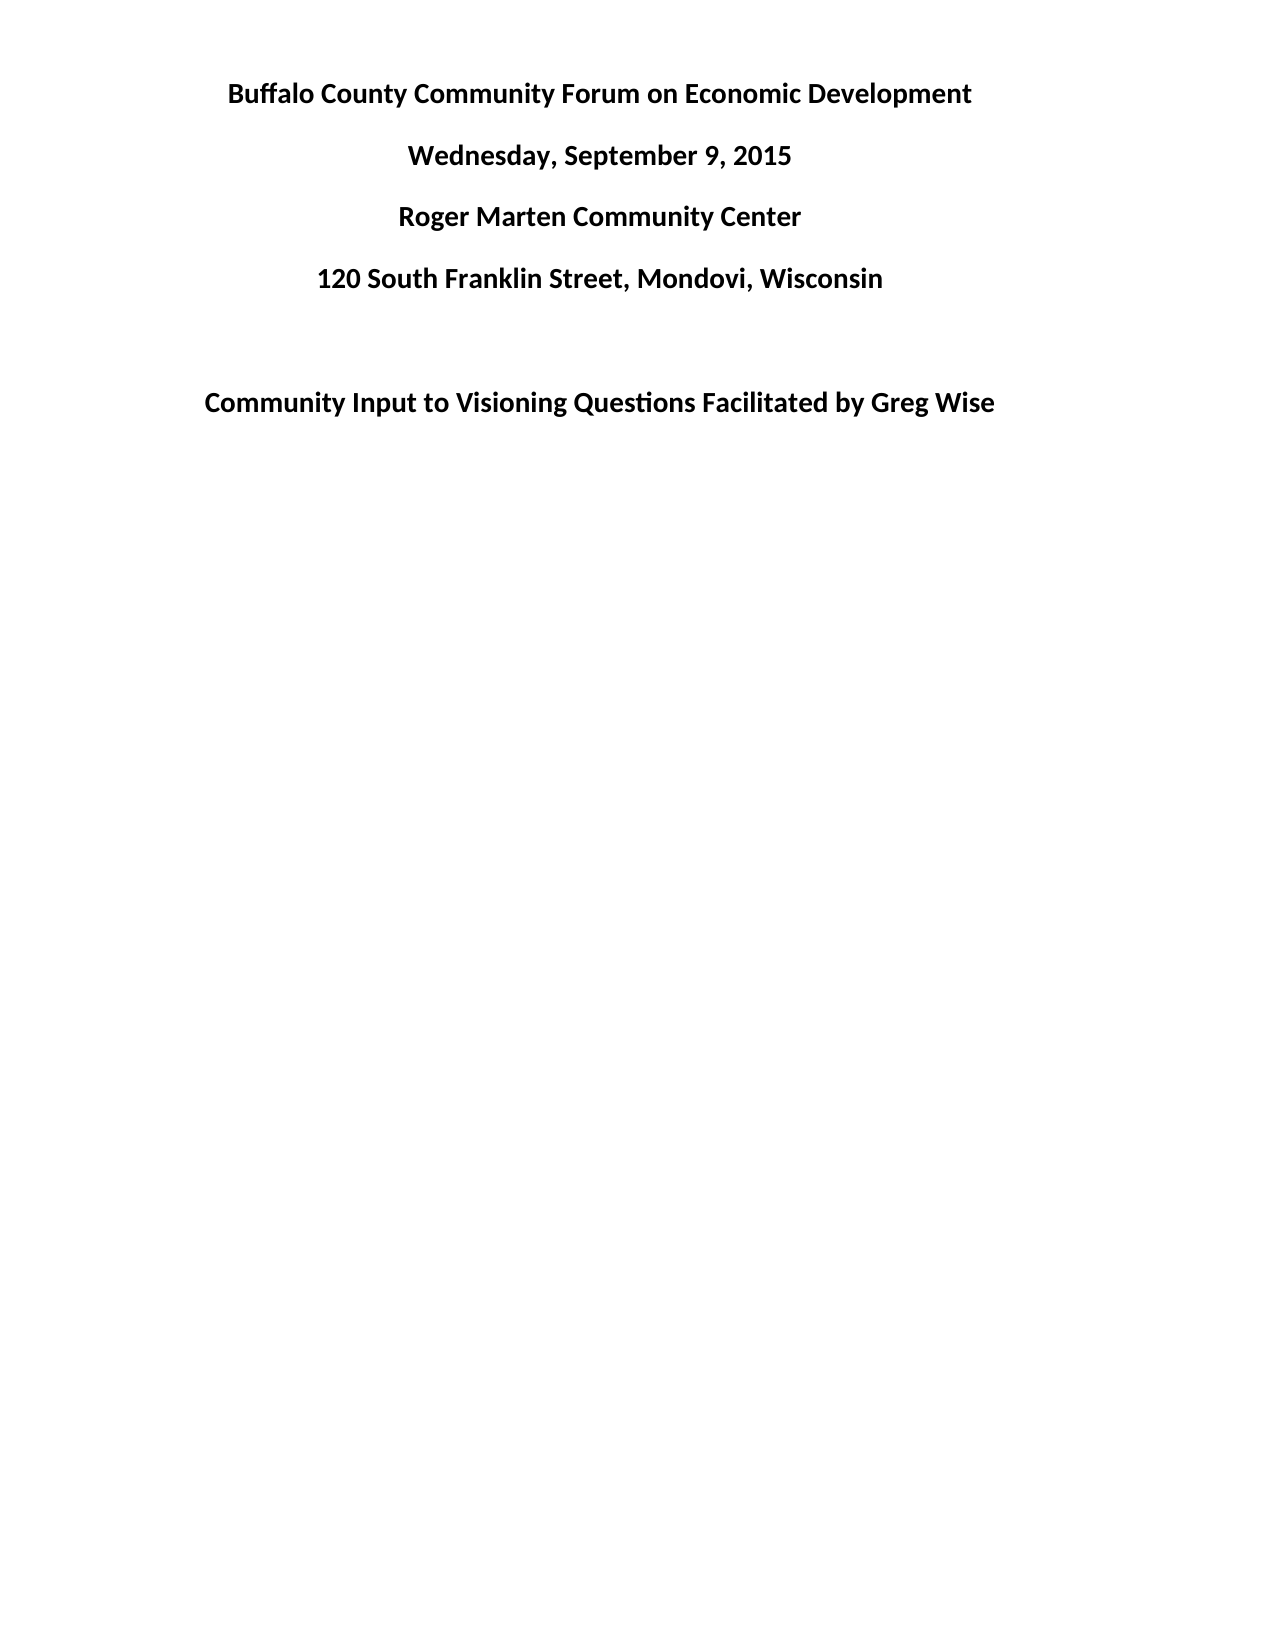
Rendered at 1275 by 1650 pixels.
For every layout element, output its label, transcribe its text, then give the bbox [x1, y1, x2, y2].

text Roger Marten Community Center [75, 198, 1125, 234]
text 120 South Franklin Street, Mondovi, Wisconsin [75, 260, 1125, 296]
text Buffalo County Community Forum on Economic Development [75, 75, 1125, 111]
text Wednesday, September 9, 2015 [75, 137, 1125, 172]
text Community Input to Visioning Questions Facilitated by Greg Wise [75, 384, 1125, 419]
